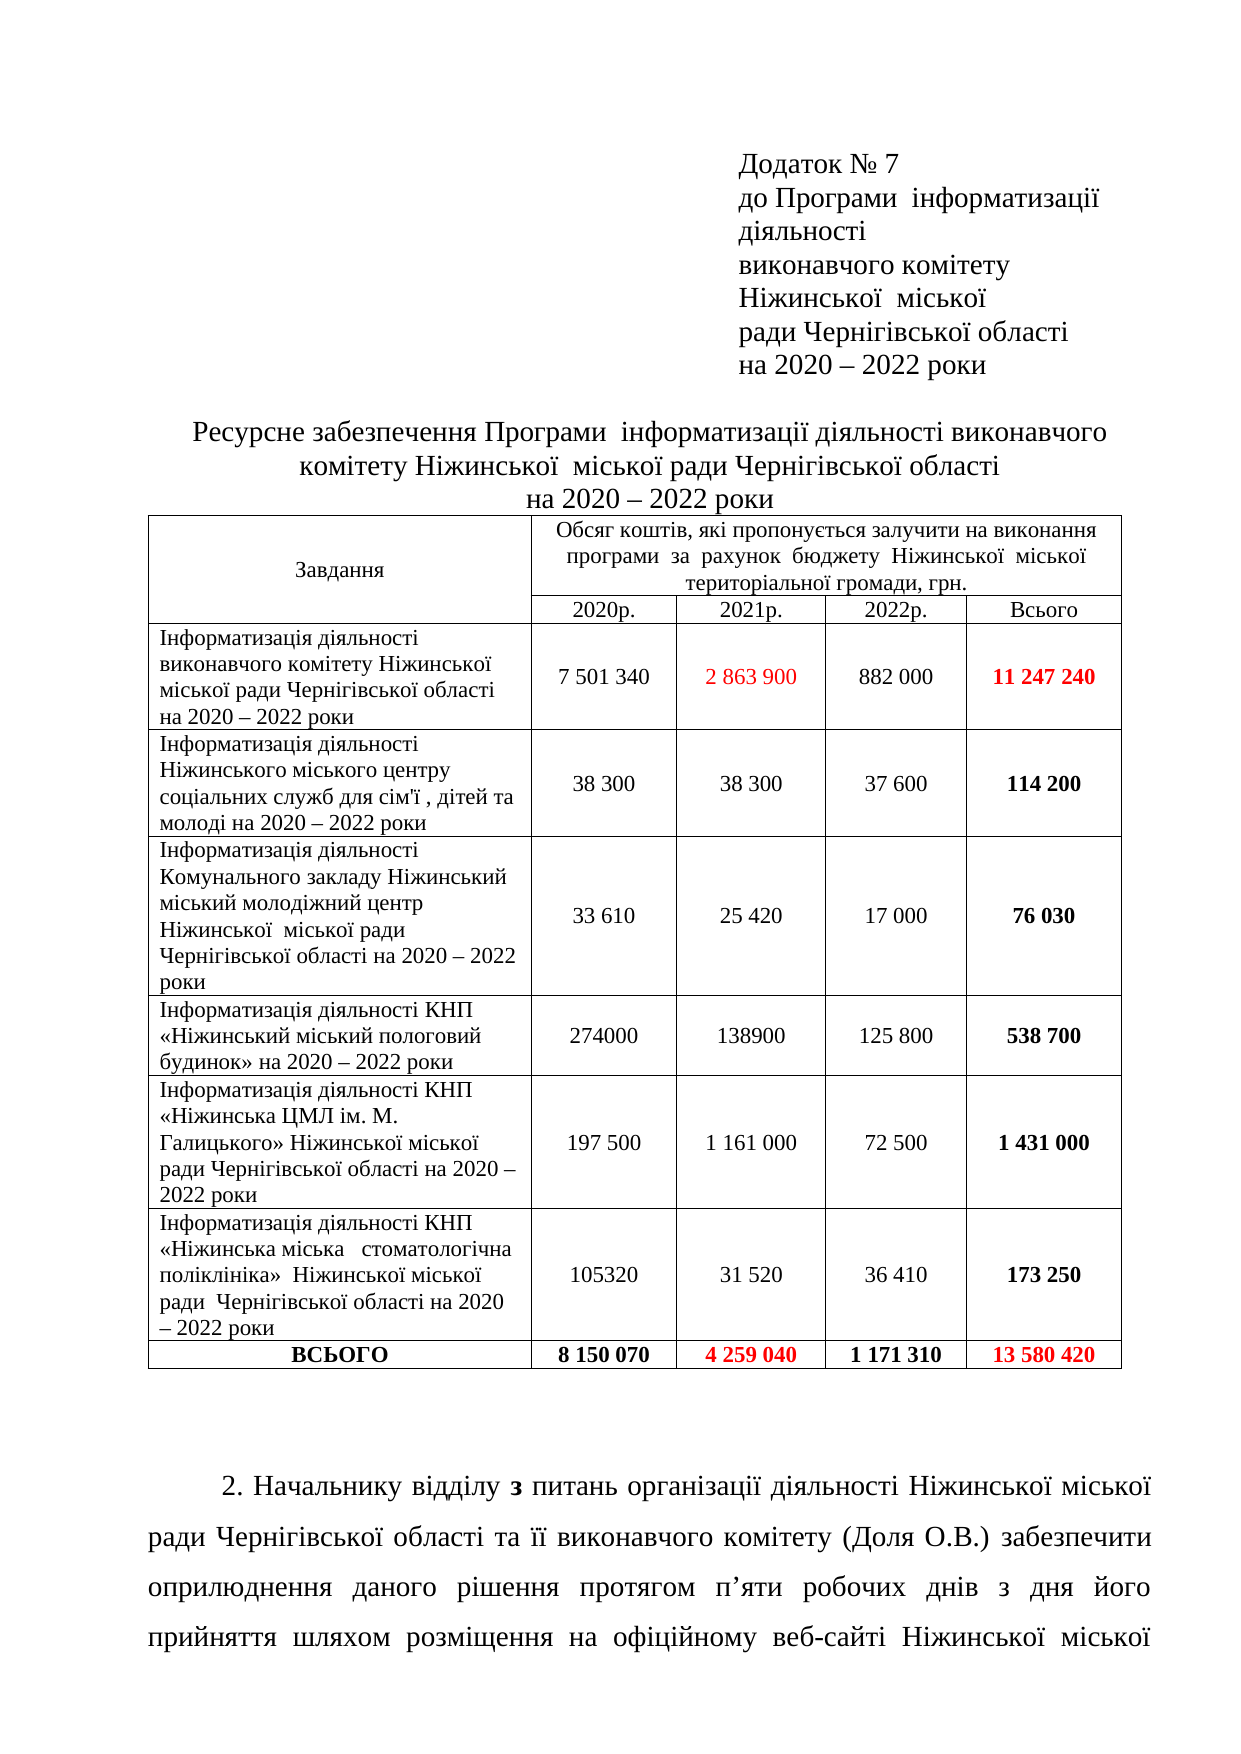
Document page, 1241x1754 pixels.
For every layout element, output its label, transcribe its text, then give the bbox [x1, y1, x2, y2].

text на 2020 – 2022 роки [148, 482, 1152, 515]
table_cell 36 410 [826, 1209, 966, 1340]
table_cell Інформатизація діяльності Ніжинського міського центру соціальних служб для сім'ї , дітей та молоді на 2020 – 2022 роки [149, 730, 531, 836]
table_cell 11 247 240 [967, 624, 1121, 729]
text на 2020 – 2022 роки [738, 347, 1152, 381]
table_cell 37 600 [826, 730, 966, 836]
table_cell 1 431 000 [967, 1076, 1121, 1208]
table_cell 138900 [677, 996, 825, 1075]
table_cell 1 161 000 [677, 1076, 825, 1208]
table_cell 197 500 [532, 1076, 676, 1208]
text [148, 1468, 1152, 1653]
table_header Обсяг коштів, які пропонується залучити на виконання програми за рахунок бюджету Ніжинської міської територіальної громади, грн. [532, 516, 1121, 595]
table_cell 2022р. [826, 596, 966, 623]
table_cell 2 863 900 [677, 624, 825, 729]
table_cell 8 150 070 [532, 1341, 676, 1368]
table_header Завдання [149, 516, 531, 623]
table_cell 538 700 [967, 996, 1121, 1075]
table_cell Інформатизація діяльності Комунального закладу Ніжинський міський молодіжний центр Ніжинської міської ради Чернігівської області на 2020 – 2022 роки [149, 837, 531, 995]
table_cell 33 610 [532, 837, 676, 995]
table_cell 17 000 [826, 837, 966, 995]
text виконавчого комітету Ніжинської міської [738, 247, 1152, 314]
text ради Чернігівської області [738, 314, 1152, 347]
text Додаток № 7 [738, 146, 1152, 180]
table_cell 38 300 [532, 730, 676, 836]
table_cell 105320 [532, 1209, 676, 1340]
table_cell 2021р. [677, 596, 825, 623]
table_cell 7 501 340 [532, 624, 676, 729]
table_cell 1 171 310 [826, 1341, 966, 1368]
table_cell 882 000 [826, 624, 966, 729]
text Ресурсне забезпечення Програми інформатизації діяльності виконавчого комітету Ніжинської міської ради Чернігівської області [148, 414, 1152, 482]
table_cell 76 030 [967, 837, 1121, 995]
table_cell 31 520 [677, 1209, 825, 1340]
table_cell 125 800 [826, 996, 966, 1075]
table_cell 38 300 [677, 730, 825, 836]
table_cell 173 250 [967, 1209, 1121, 1340]
table_cell Інформатизація діяльності КНП «Ніжинська міська стоматологічна поліклініка» Ніжинської міської ради Чернігівської області на 2020 – 2022 роки [149, 1209, 531, 1340]
table_cell 13 580 420 [967, 1341, 1121, 1368]
text до Програми інформатизації діяльності [738, 180, 1152, 247]
table_cell ВСЬОГО [149, 1341, 531, 1368]
table_cell 114 200 [967, 730, 1121, 836]
table_cell 4 259 040 [677, 1341, 825, 1368]
table_cell 72 500 [826, 1076, 966, 1208]
table_cell Всього [967, 596, 1121, 623]
table_cell 274000 [532, 996, 676, 1075]
table_cell 2020р. [532, 596, 676, 623]
table_cell Інформатизація діяльності виконавчого комітету Ніжинської міської ради Чернігівської області на 2020 – 2022 роки [149, 624, 531, 729]
table_cell Інформатизація діяльності КНП «Ніжинська ЦМЛ ім. М. Галицького» Ніжинської міської ради Чернігівської області на 2020 – 2022 роки [149, 1076, 531, 1208]
table_cell 25 420 [677, 837, 825, 995]
table_cell Інформатизація діяльності КНП «Ніжинський міський пологовий будинок» на 2020 – 2022 роки [149, 996, 531, 1075]
